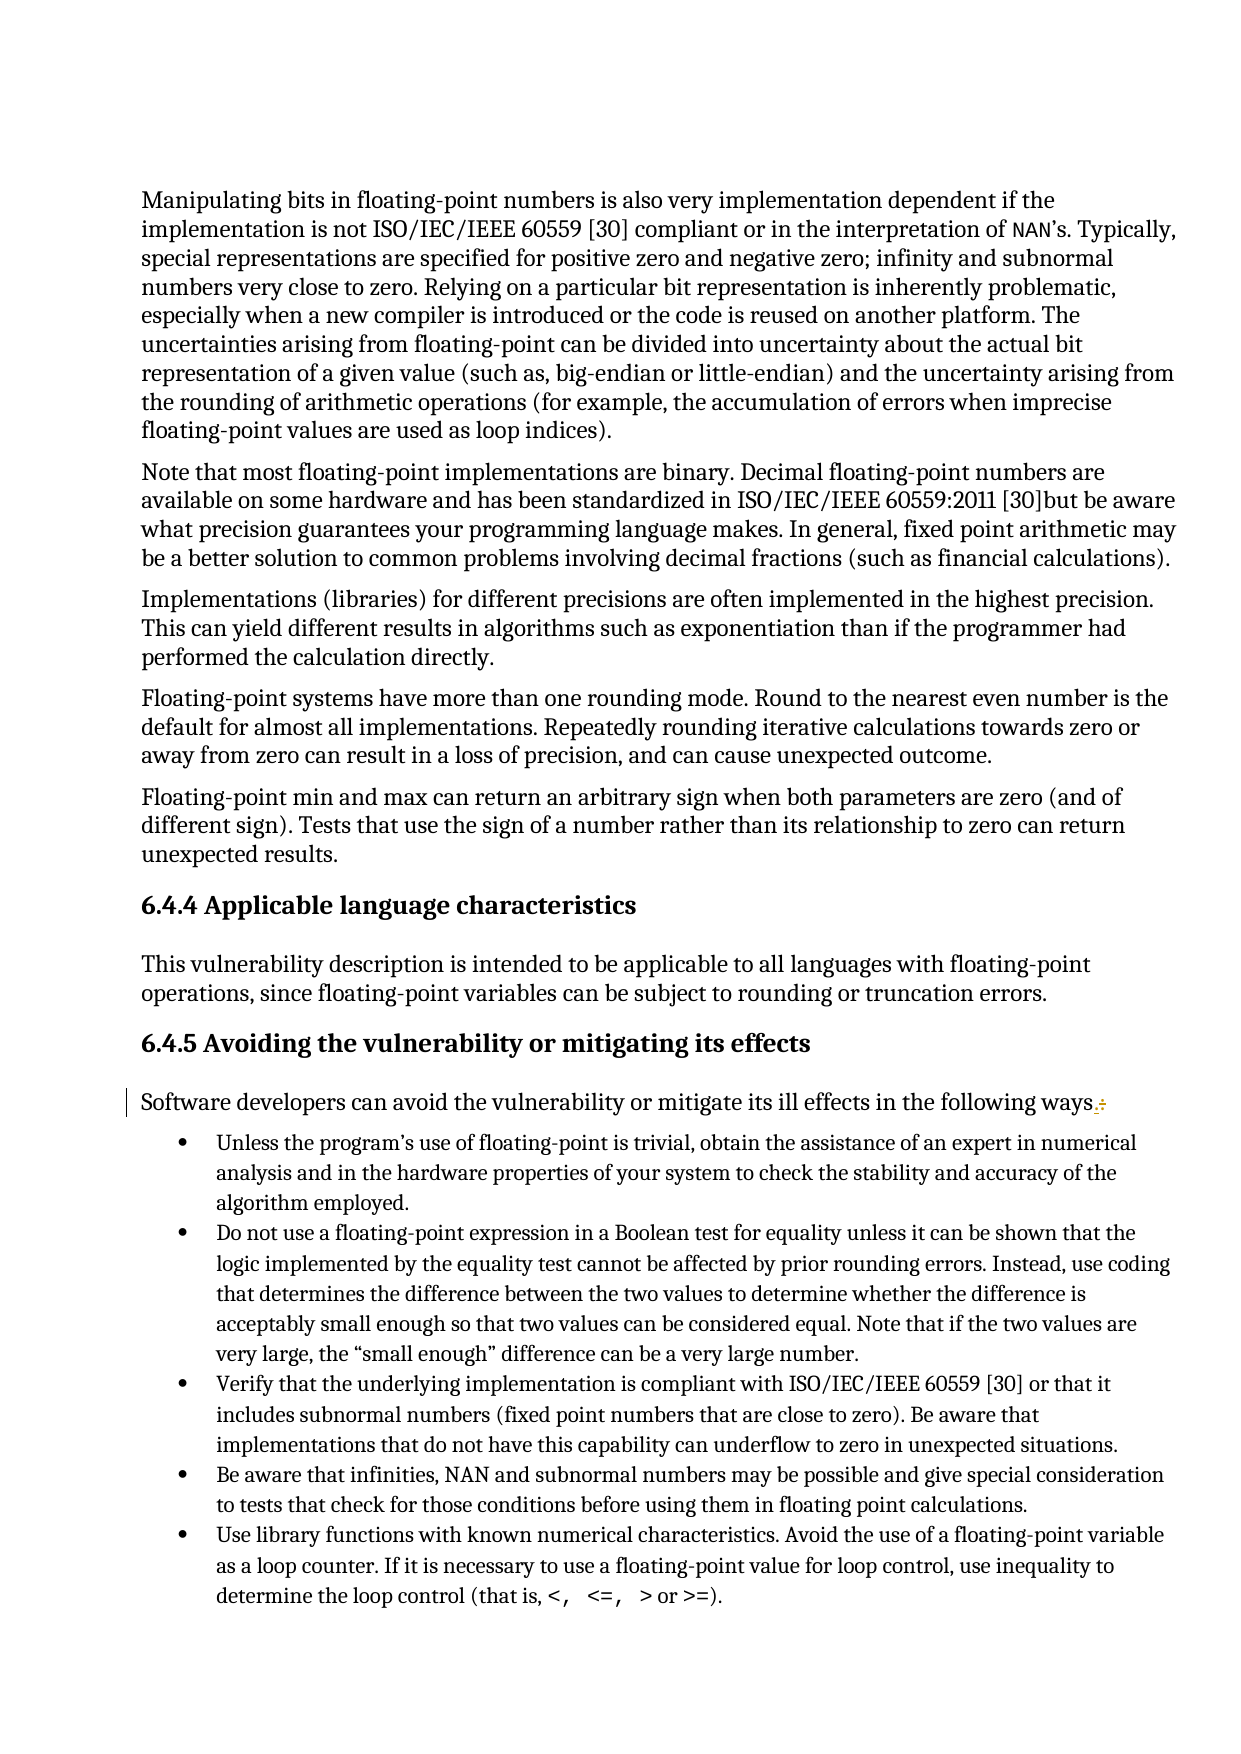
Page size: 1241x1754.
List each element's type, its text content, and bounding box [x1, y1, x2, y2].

list Do not use a floating-point expression in a Boolean test for equality unless it can be shown that the logic implemented by the equality test cannot be affected by prior rounding errors. Instead, use coding that determines the difference between the two values to determine whether the difference is acceptably small enough so that two values can be considered equal. Note that if the two values are very large, the “small enough” difference can be a very large number. [178, 1220, 1182, 1367]
subtitle 6.4.5 Avoiding the vulnerability or mitigating its effects [141, 1028, 1182, 1059]
text This vulnerability description is intended to be applicable to all languages with floating-point operations, since floating-point variables can be subject to rounding or truncation errors. [141, 950, 1182, 1007]
text Software developers can avoid the vulnerability or mitigate its ill effects in the following ways [141, 1088, 1182, 1117]
list Be aware that infinities, NAN and subnormal numbers may be possible and give special consideration to tests that check for those conditions before using them in floating point calculations. [178, 1462, 1182, 1518]
list Use library functions with known numerical characteristics. Avoid the use of a floating-point variable as a loop counter. If it is necessary to use a floating-point value for loop control, use inequality to determine the loop control (that is, <, <=, > or >=). [178, 1522, 1182, 1610]
text Note that most floating-point implementations are binary. Decimal floating-point numbers are available on some hardware and has been standardized in ISO/IEC/IEEE 60559:2011 [30]but be aware what precision guarantees your programming language makes. In general, fixed point arithmetic may be a better solution to common problems involving decimal fractions (such as financial calculations). [141, 458, 1182, 573]
text Floating-point min and max can return an arbitrary sign when both parameters are zero (and of different sign). Tests that use the sign of a number rather than its relationship to zero can return unexpected results. [141, 783, 1182, 869]
text Implementations (libraries) for different precisions are often implemented in the highest precision. This can yield different results in algorithms such as exponentiation than if the programmer had performed the calculation directly. [141, 585, 1182, 671]
list Verify that the underlying implementation is compliant with ISO/IEC/IEEE 60559 [30] or that it includes subnormal numbers (fixed point numbers that are close to zero). Be aware that implementations that do not have this capability can underflow to zero in unexpected situations. [178, 1371, 1182, 1458]
list Unless the program’s use of floating-point is trivial, obtain the assistance of an expert in numerical analysis and in the hardware properties of your system to check the stability and accuracy of the algorithm employed. [178, 1129, 1182, 1216]
text Manipulating bits in floating-point numbers is also very implementation dependent if the implementation is not ISO/IEC/IEEE 60559 [30] compliant or in the interpretation of NAN’s. Typically, special representations are specified for positive zero and negative zero; infinity and subnormal numbers very close to zero. Relying on a particular bit representation is inherently problematic, especially when a new compiler is introduced or the code is reused on another platform. The uncertainties arising from floating-point can be divided into uncertainty about the actual bit representation of a given value (such as, big-endian or little-endian) and the uncertainty arising from the rounding of arithmetic operations (for example, the accumulation of errors when imprecise floating-point values are used as loop indices). [141, 186, 1182, 445]
subtitle 6.4.4 Applicable language characteristics [141, 890, 1182, 921]
text Floating-point systems have more than one rounding mode. Round to the nearest even number is the default for almost all implementations. Repeatedly rounding iterative calculations towards zero or away from zero can result in a loss of precision, and can cause unexpected outcome. [141, 684, 1182, 770]
